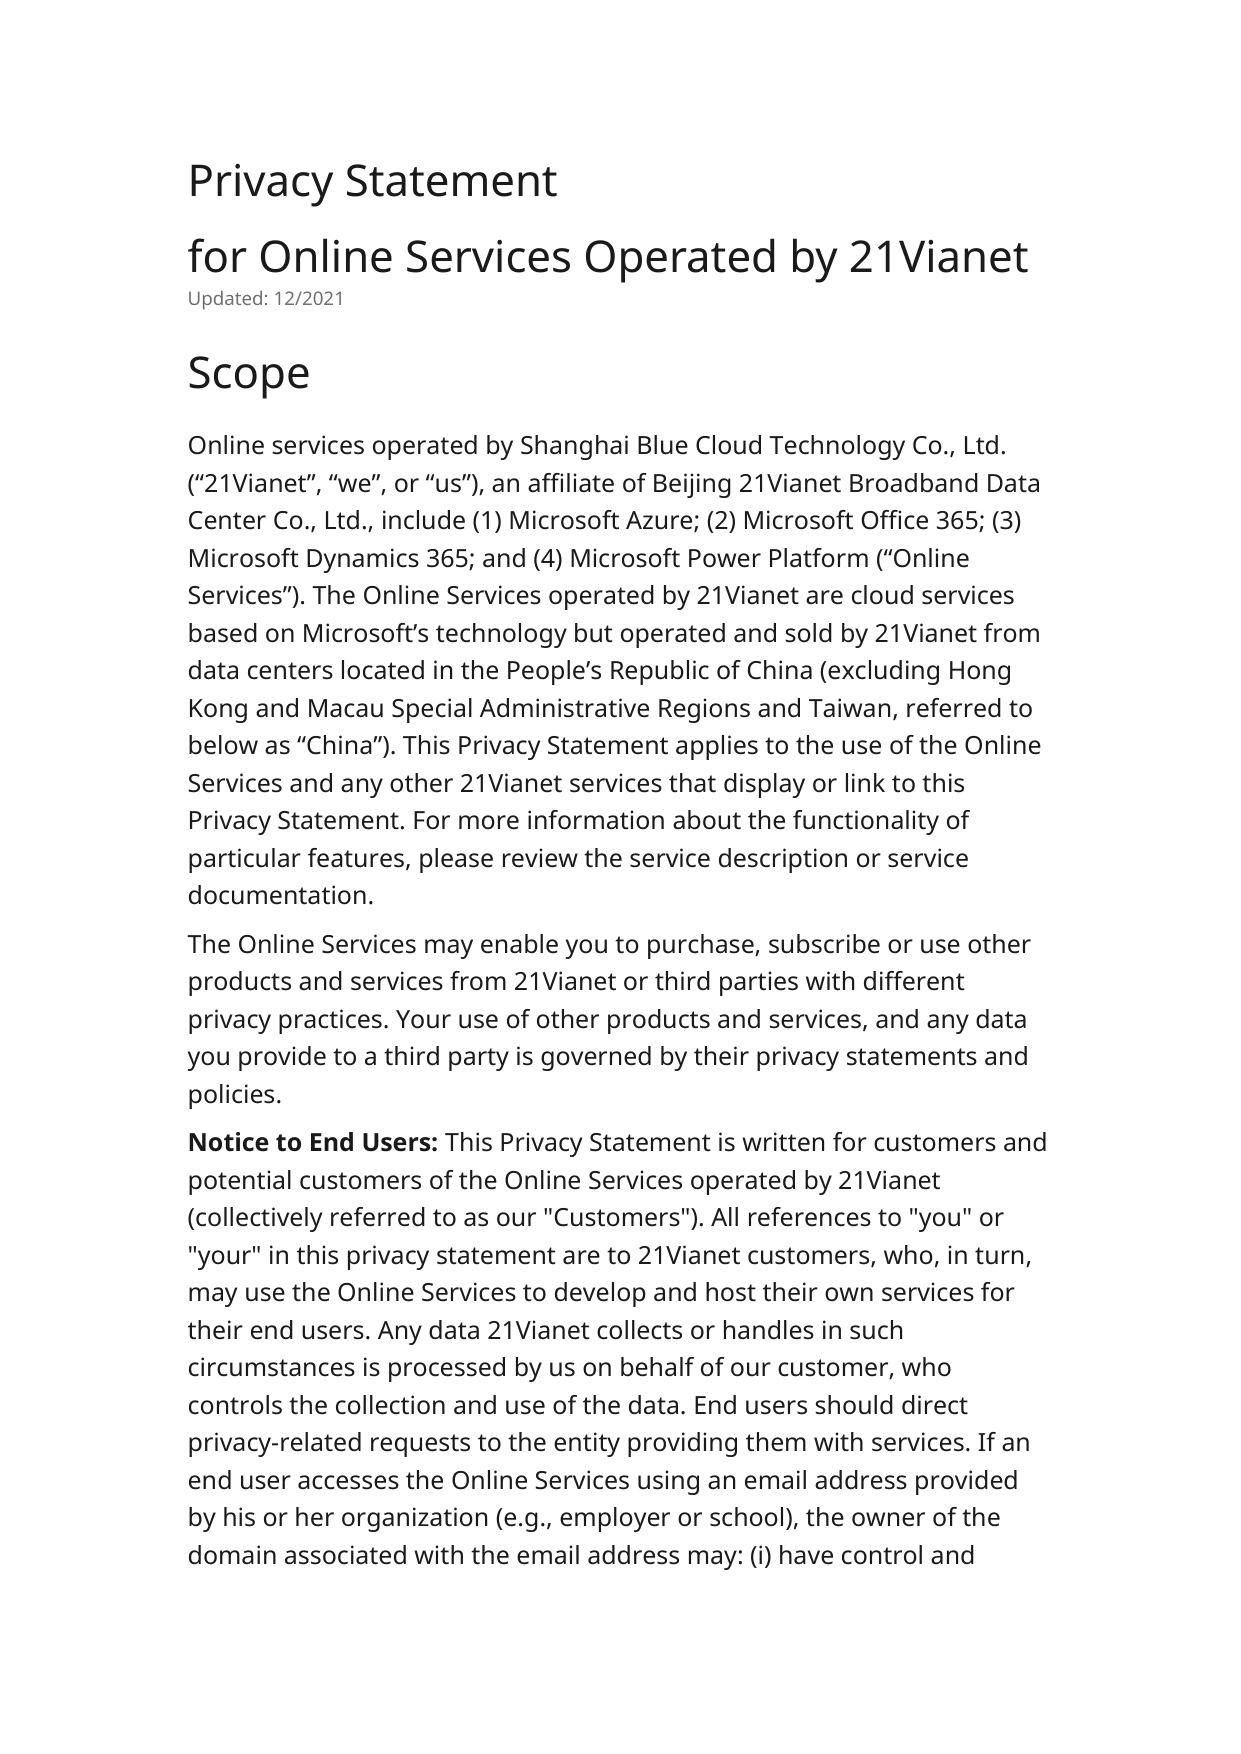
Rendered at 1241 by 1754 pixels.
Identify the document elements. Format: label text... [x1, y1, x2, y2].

text Privacy Statement [187, 150, 1053, 209]
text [187, 1121, 1053, 1571]
text The Online Services may enable you to purchase, subscribe or use other products and services from 21Vianet or third parties with different privacy practices. Your use of other products and services, and any data you provide to a third party is governed by their privacy statements and policies. [187, 923, 1053, 1111]
text Online services operated by Shanghai Blue Cloud Technology Co., Ltd. (“21Vianet”, “we”, or “us”), an affiliate of Beijing 21Vianet Broadband Data Center Co., Ltd., include (1) Microsoft Azure; (2) Microsoft Office 365; (3) Microsoft Dynamics 365; and (4) Microsoft Power Platform (“Online Services”). The Online Services operated by 21Vianet are cloud services based on Microsoft’s technology but operated and sold by 21Vianet from data centers located in the People’s Republic of China (excluding Hong Kong and Macau Special Administrative Regions and Taiwan, referred to below as “China”). This Privacy Statement applies to the use of the Online Services and any other 21Vianet services that display or link to this Privacy Statement. For more information about the functionality of particular features, please review the service description or service documentation. [187, 424, 1053, 912]
text Updated: 12/2021 [187, 285, 1053, 310]
text Scope [187, 342, 1053, 401]
text for Online Services Operated by 21Vianet [187, 225, 1053, 285]
